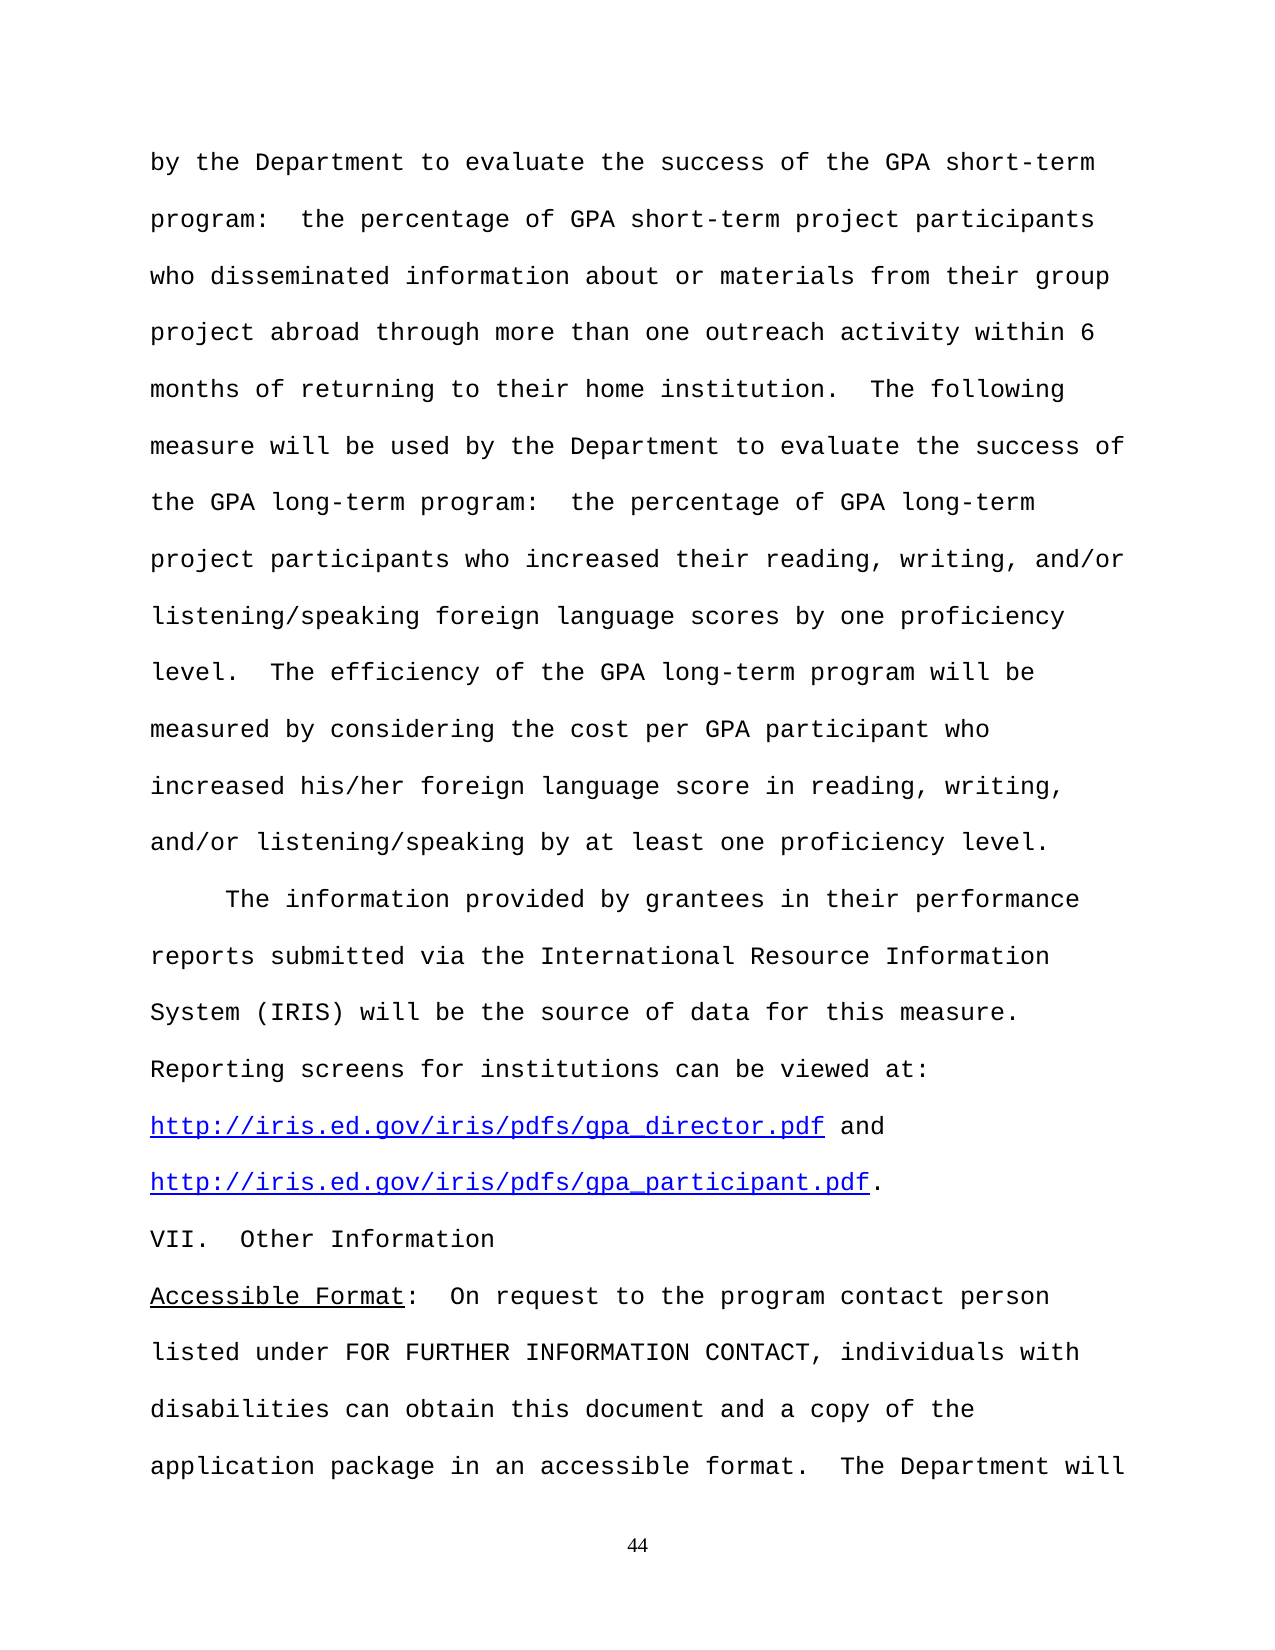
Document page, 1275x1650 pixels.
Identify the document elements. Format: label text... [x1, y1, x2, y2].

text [150, 1283, 1125, 1482]
text http://iris.ed.gov/iris/pdfs/gpa_director.pdf and http://iris.ed.gov/iris/pdfs/gpa_participant.pdf. [150, 1113, 1125, 1198]
text The information provided by grantees in their performance reports submitted via the International Resource Information System (IRIS) will be the source of data for this measure. Reporting screens for institutions can be viewed at: [150, 887, 1125, 1085]
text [150, 150, 1125, 858]
text VII. Other Information [150, 1227, 1125, 1255]
